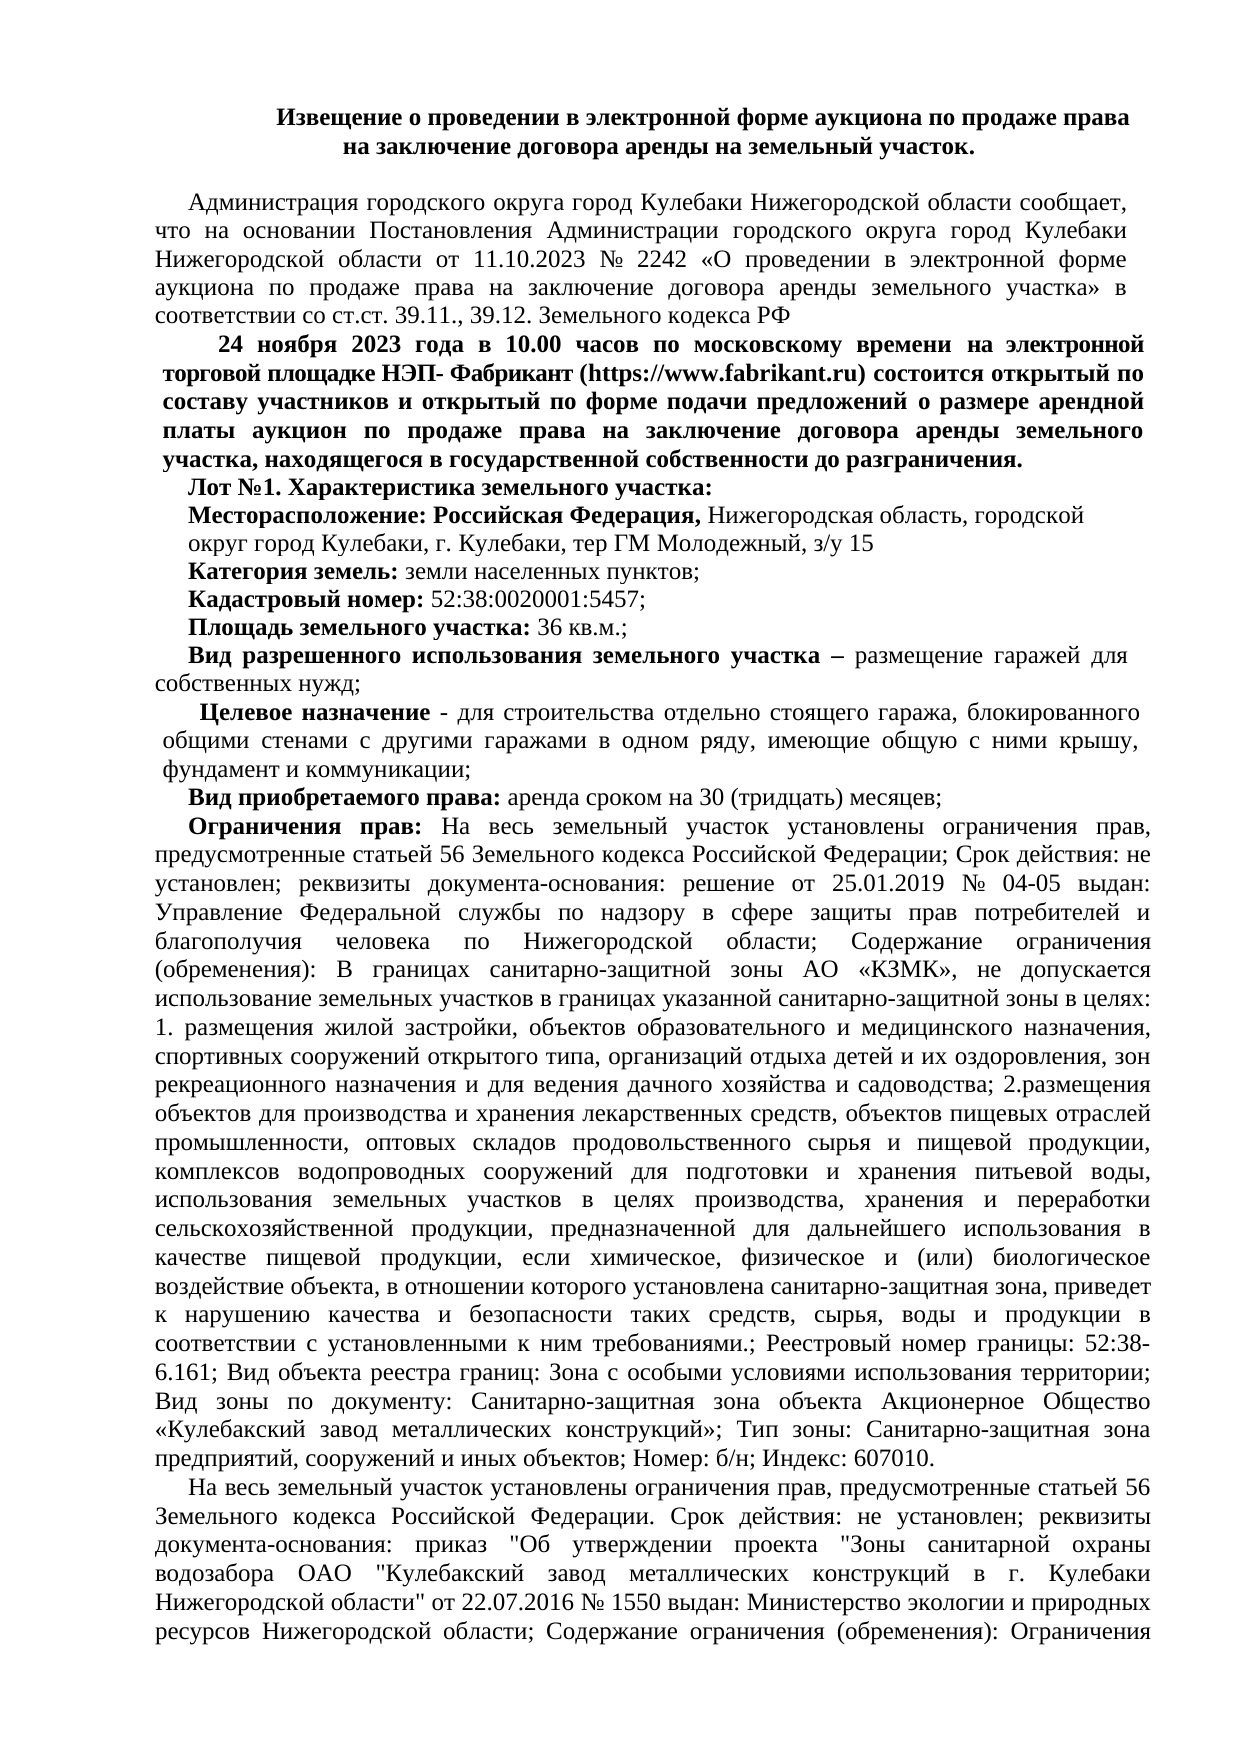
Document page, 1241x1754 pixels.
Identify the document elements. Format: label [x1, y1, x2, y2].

table_header [133, 102, 1152, 1644]
